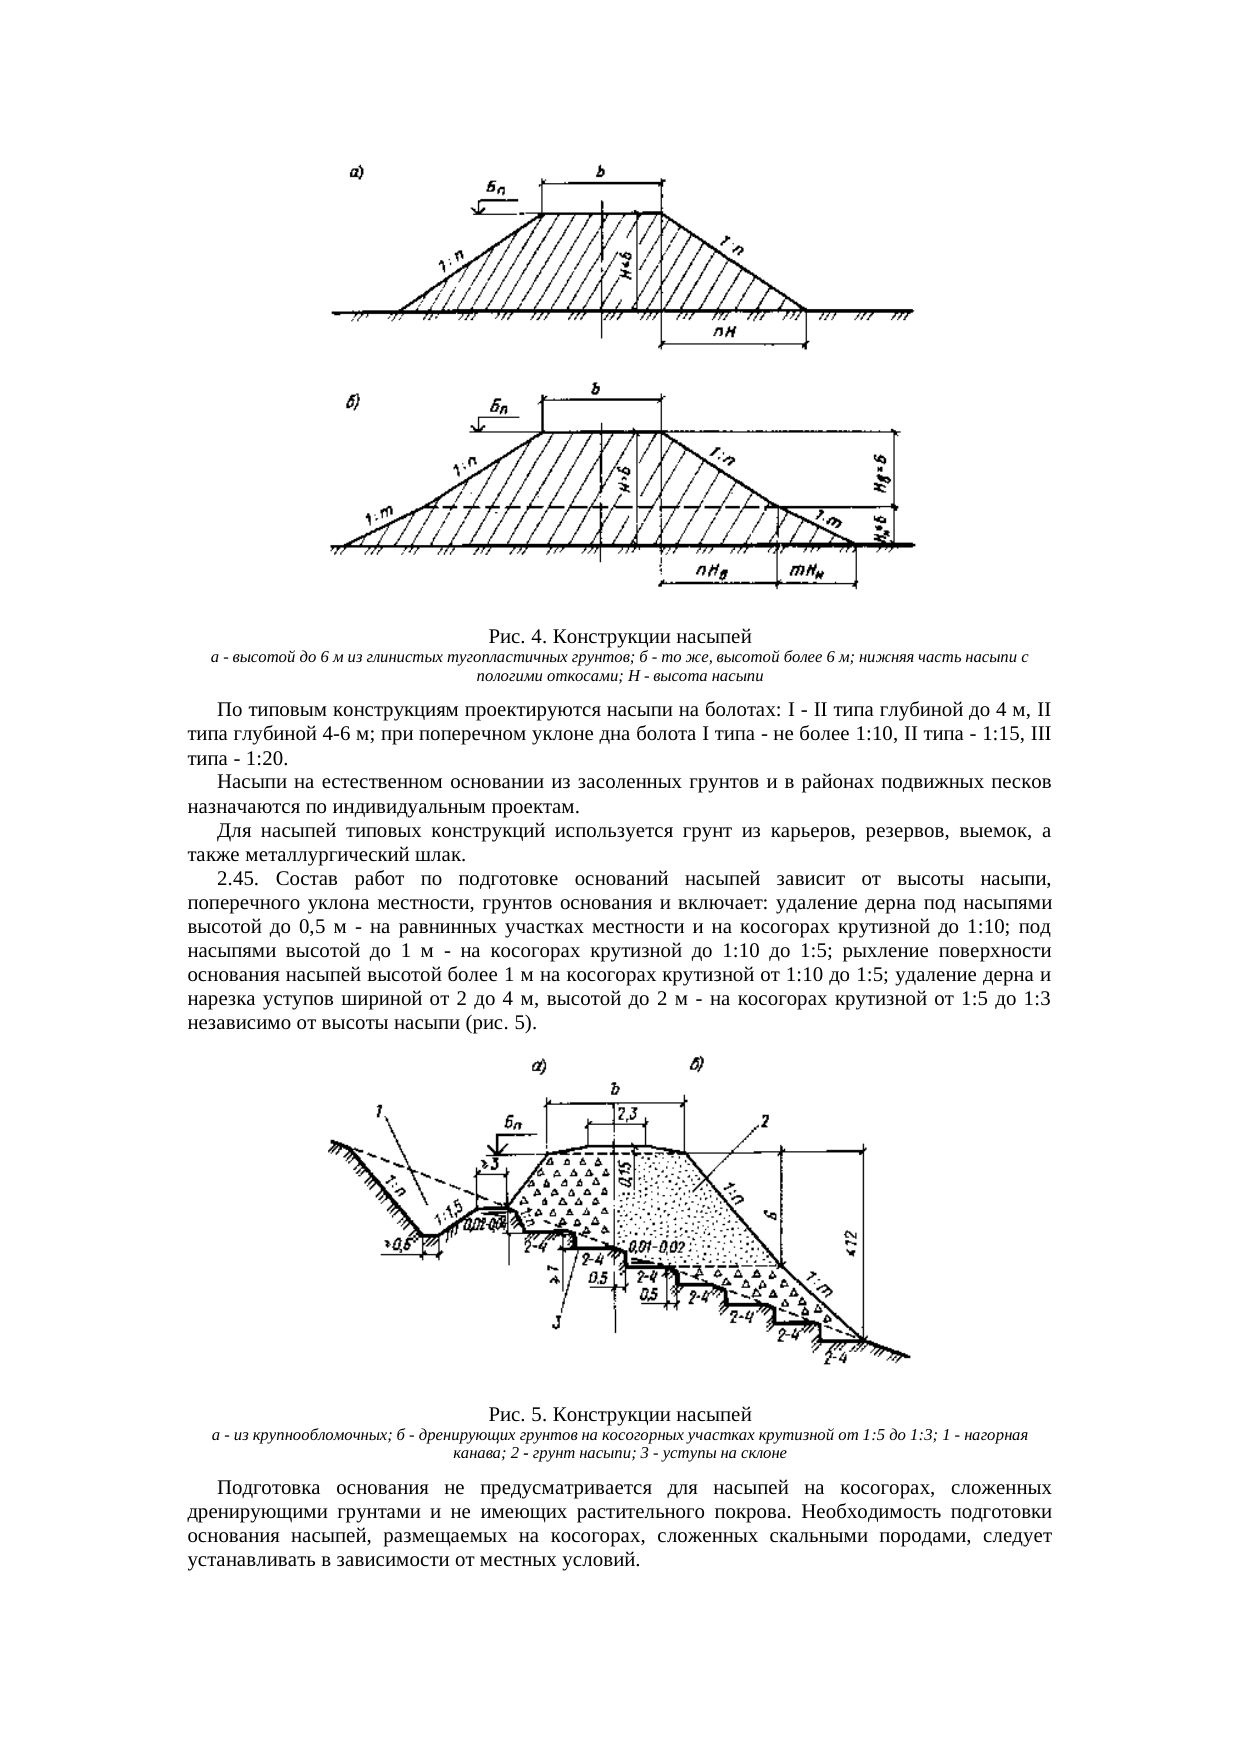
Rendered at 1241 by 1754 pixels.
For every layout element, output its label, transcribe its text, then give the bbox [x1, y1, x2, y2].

text 2.45. Состав работ по подготовке оснований насыпей зависит от высоты насыпи, поперечного уклона местности, грунтов основания и включает: удаление дерна под насыпями высотой до 0,5 м - на равнинных участках местности и на косогорах крутизной до 1:10; под насыпями высотой до 1 м - на косогорах крутизной до 1:10 до 1:5; рыхление поверхности основания насыпей высотой более 1 м на косогорах крутизной от 1:10 до 1:5; удаление дерна и нарезка уступов шириной от 2 до 4 м, высотой до 2 м - на косогорах крутизной от 1:5 до 1:3 независимо от высоты насыпи (рис. 5). [187, 866, 1053, 1034]
picture [317, 1046, 923, 1377]
text Подготовка основания не предусматривается для насыпей на косогорах, сложенных дренирующими грунтами и не имеющих растительного покрова. Необходимость подготовки основания насыпей, размещаемых на косогорах, сложенных скальными породами, следует устанавливать в зависимости от местных условий. [187, 1475, 1053, 1571]
text а - из крупнообломочных; б - дренирующих грунтов на косогорных участках крутизной от 1:5 до 1:3; 1 - нагорная канава; 2 - грунт насыпи; 3 - уступы на склоне [187, 1425, 1053, 1462]
text По типовым конструкциям проектируются насыпи на болотах: I - II типа глубиной до 4 м, II типа глубиной 4-6 м; при поперечном уклоне дна болота I типа - не более 1:10, II типа - 1:15, III типа - 1:20. [187, 697, 1053, 769]
text а - высотой до 6 м из глинистых тугопластичных грунтов; б - то же, высотой более 6 м; нижняя часть насыпи с пологими откосами; Н - высота насыпи [187, 648, 1053, 685]
text Насыпи на естественном основании из засоленных грунтов и в районах подвижных песков назначаются по индивидуальным проектам. [187, 769, 1053, 817]
text Рис. 5. Конструкции насыпей [187, 1401, 1053, 1425]
text Рис. 4. Конструкции насыпей [187, 623, 1053, 648]
picture [316, 149, 924, 599]
text Для насыпей типовых конструкций используется грунт из карьеров, резервов, выемок, а также металлургический шлак. [187, 817, 1053, 866]
